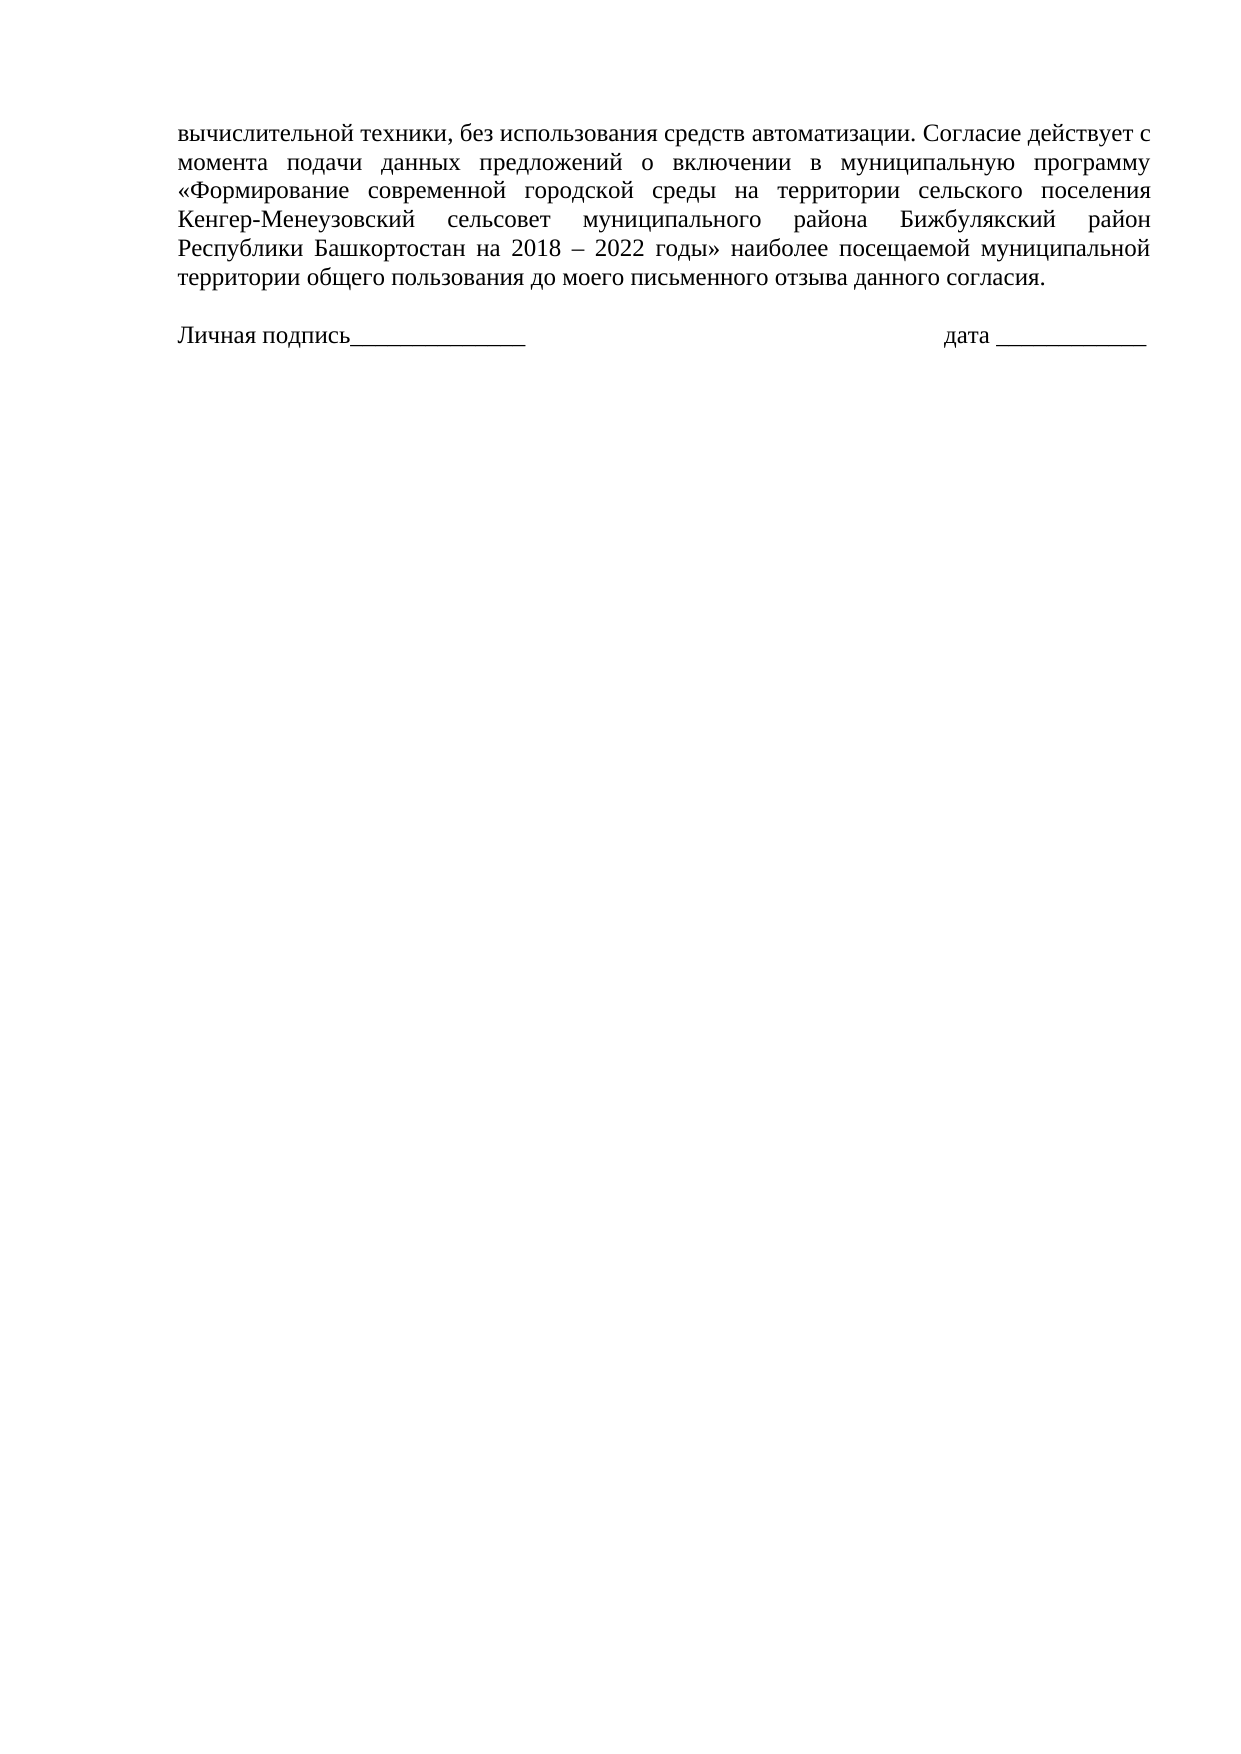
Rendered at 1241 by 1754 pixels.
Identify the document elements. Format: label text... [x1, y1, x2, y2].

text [177, 118, 1152, 291]
text Личная подпись______________ дата ____________ [177, 320, 1152, 348]
